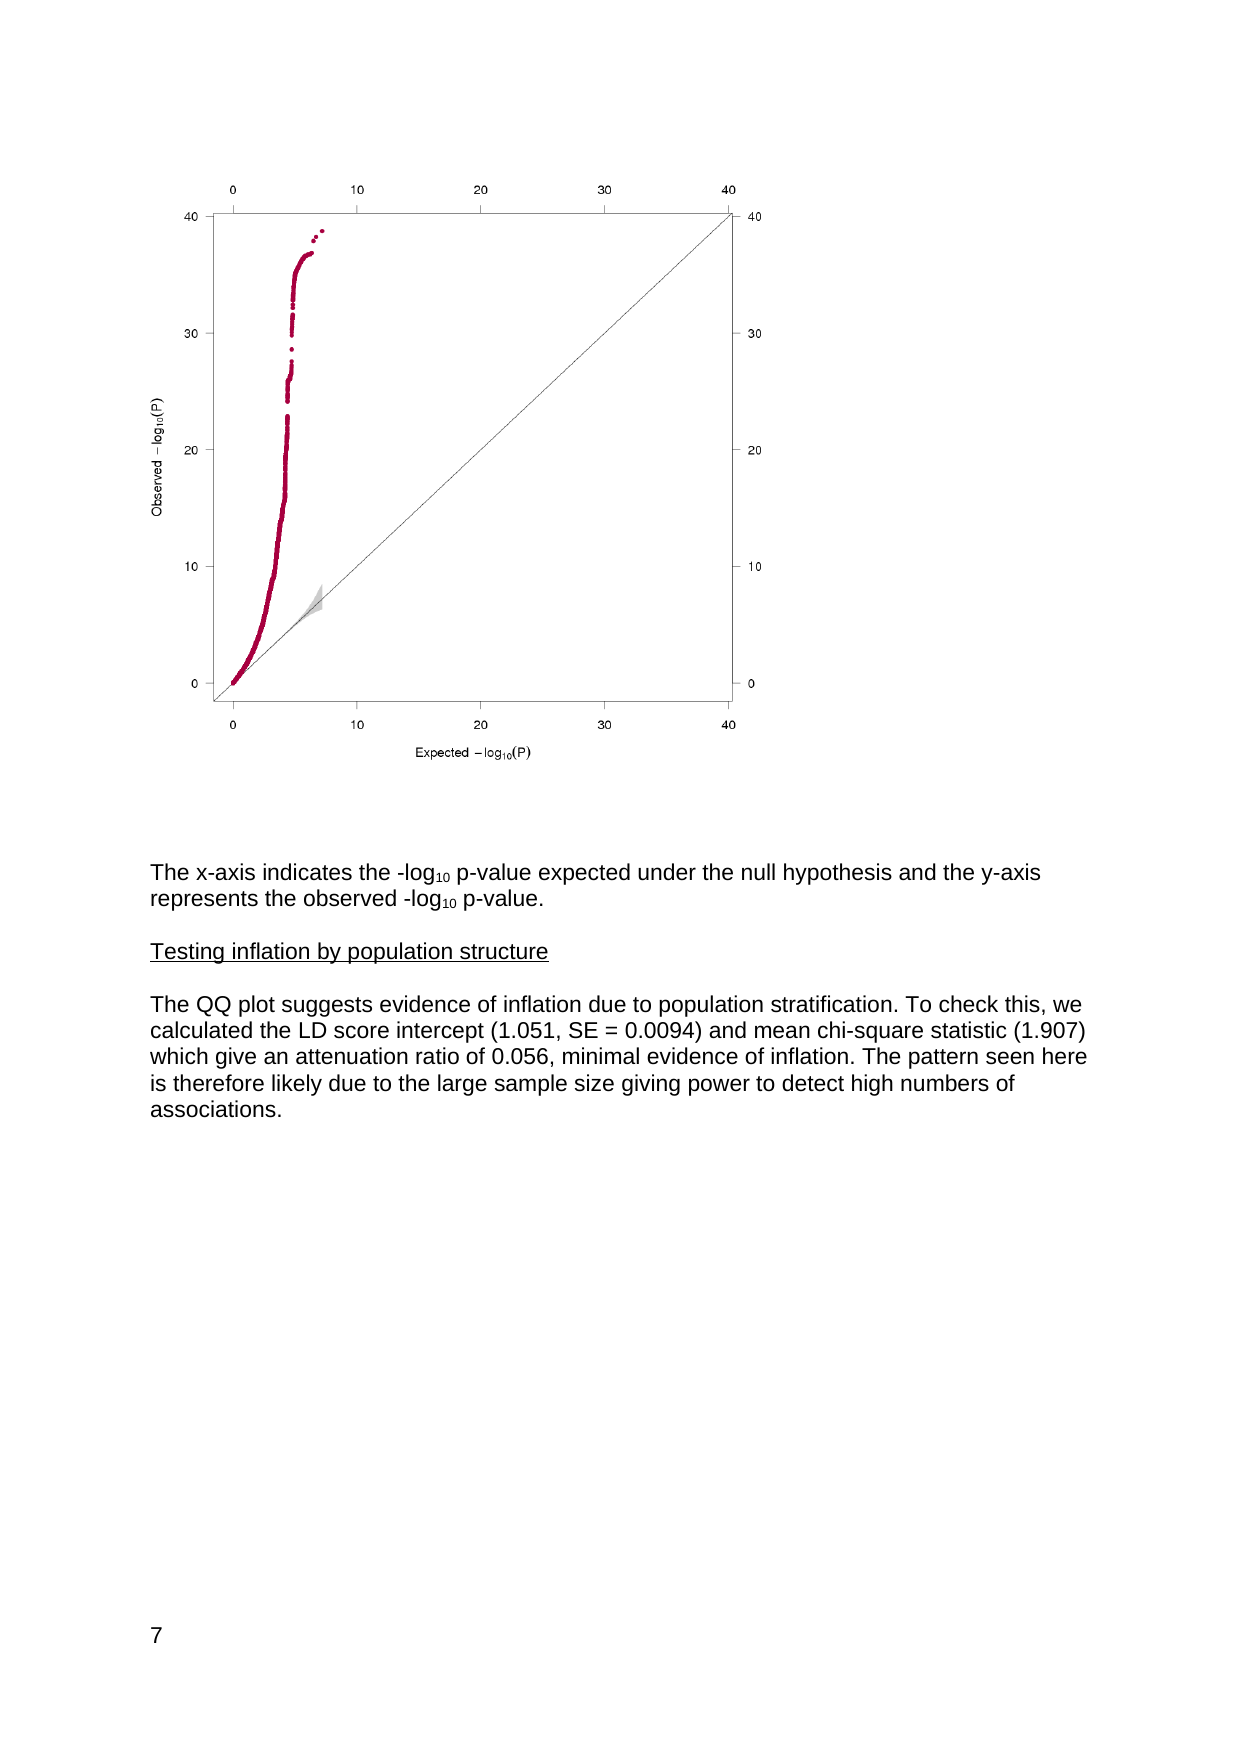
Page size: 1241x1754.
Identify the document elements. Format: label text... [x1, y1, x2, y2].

text The QQ plot suggests evidence of inflation due to population stratification. To check this, we calculated the LD score intercept (1.051, SE = 0.0094) and mean chi-square statistic (1.907) which give an attenuation ratio of 0.056, minimal evidence of inflation. The pattern seen here is therefore likely due to the large sample size giving power to detect high numbers of associations. [150, 991, 1090, 1122]
text Testing inflation by population structure [150, 938, 1090, 964]
text The x-axis indicates the -log10 p-value expected under the null hypothesis and the y-axis represents the observed -log10 p-value. [150, 859, 1090, 911]
picture [150, 150, 780, 780]
